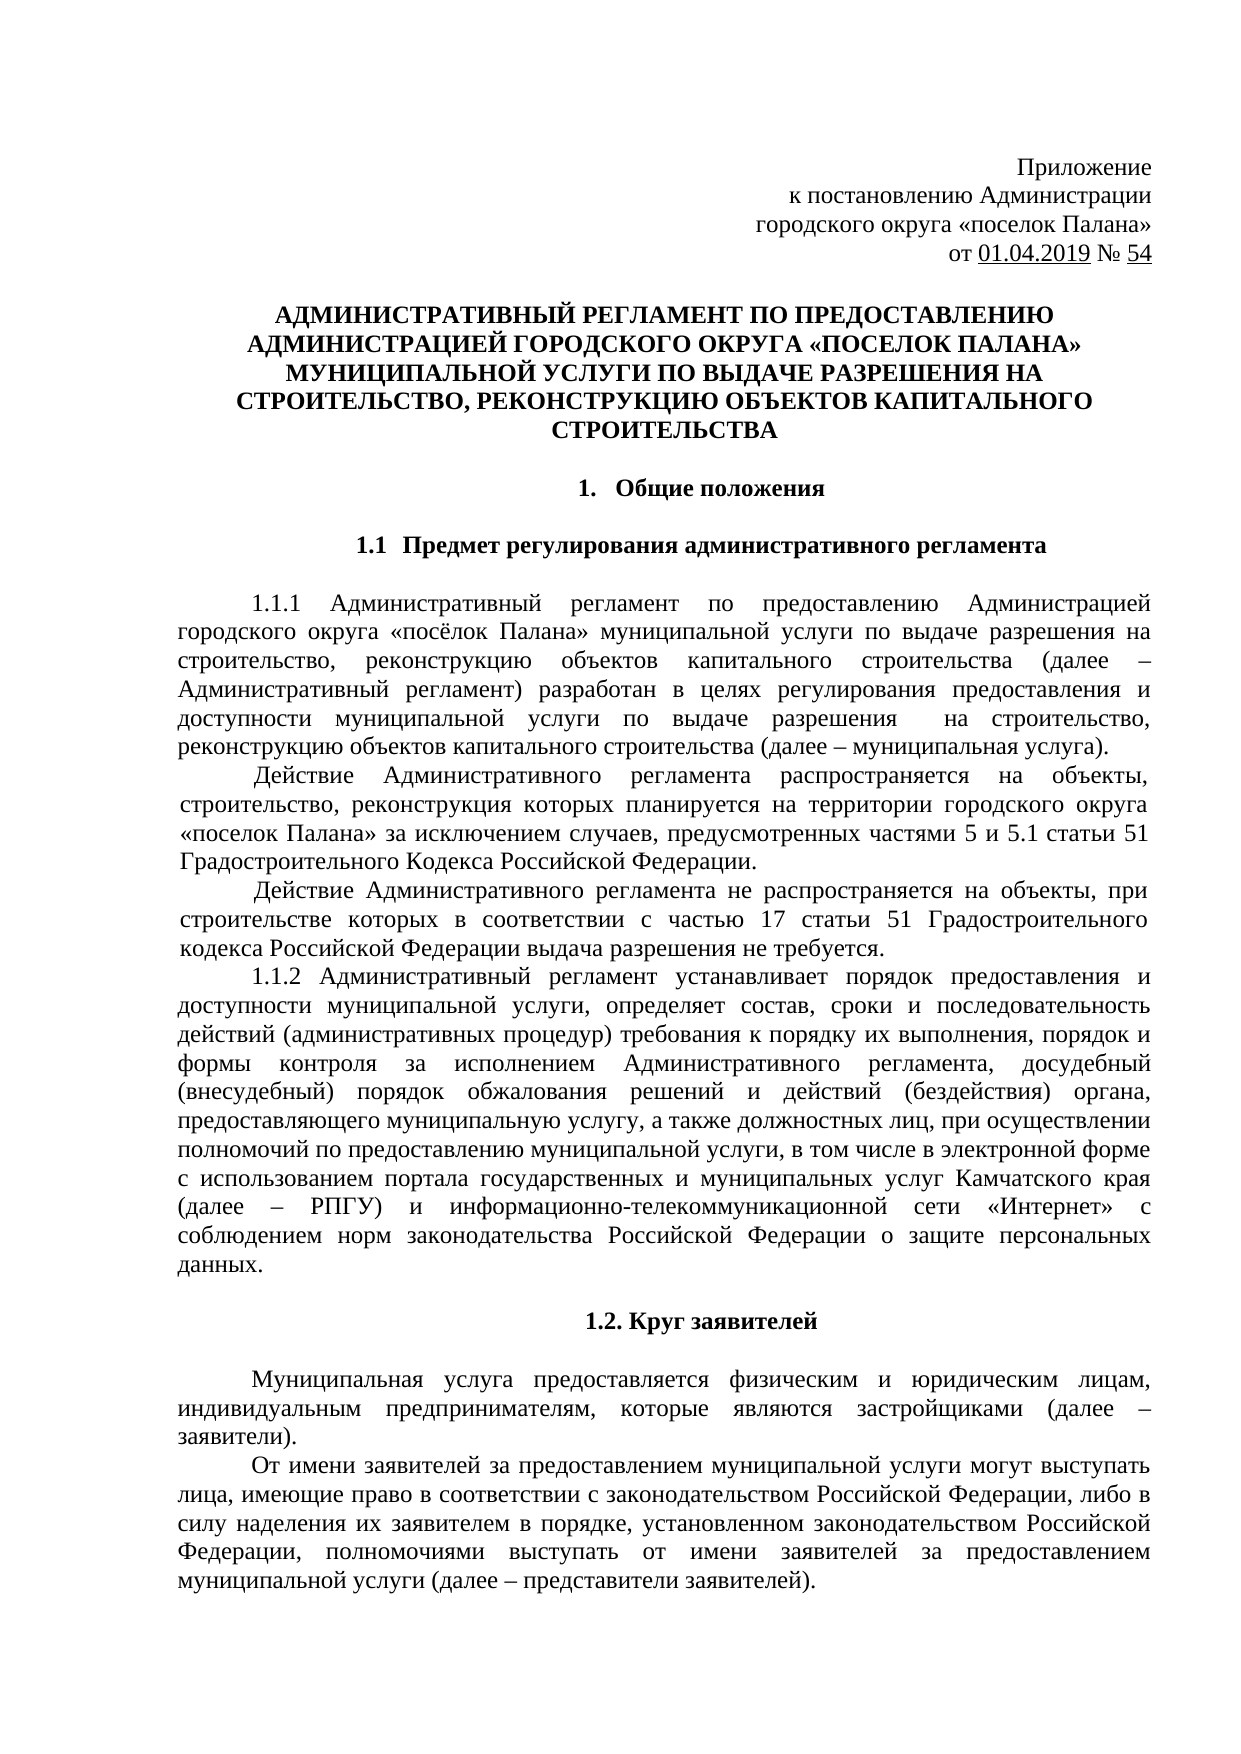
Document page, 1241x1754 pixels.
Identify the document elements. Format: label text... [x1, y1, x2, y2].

text От имени заявителей за предоставлением муниципальной услуги могут выступать лица, имеющие право в соответствии с законодательством Российской Федерации, либо в силу наделения их заявителем в порядке, установленном законодательством Российской Федерации, полномочиями выступать от имени заявителей за предоставлением муниципальной услуги (далее – представители заявителей). [177, 1450, 1152, 1594]
text Муниципальная услуга предоставляется физическим и юридическим лицам, индивидуальным предпринимателям, которые являются застройщиками (далее – заявители). [177, 1364, 1152, 1450]
title АДМИНИСТРАЦИЕЙ ГОРОДСКОГО ОКРУГА «ПОСЕЛОК ПАЛАНА» [177, 329, 1152, 358]
text к постановлению Администрации [177, 180, 1152, 209]
title АДМИНИСТРАТИВНЫЙ РЕГЛАМЕНТ ПО ПРЕДОСТАВЛЕНИЮ [177, 300, 1152, 329]
title МУНИЦИПАЛЬНОЙ УСЛУГИ ПО ВЫДАЧЕ РАЗРЕШЕНИЯ НА СТРОИТЕЛЬСТВО, РЕКОНСТРУКЦИЮ ОБЪЕКТОВ КАПИТАЛЬНОГО СТРОИТЕЛЬСТВА [177, 358, 1152, 444]
text Приложение [177, 152, 1152, 180]
text 1.1.2 Административный регламент устанавливает порядок предоставления и доступности муниципальной услуги, определяет состав, сроки и последовательность действий (административных процедур) требования к порядку их выполнения, порядок и формы контроля за исполнением Административного регламента, досудебный (внесудебный) порядок обжалования решений и действий (бездействия) органа, предоставляющего муниципальную услугу, а также должностных лиц, при осуществлении полномочий по предоставлению муниципальной услуги, в том числе в электронной форме с использованием портала государственных и муниципальных услуг Камчатского края (далее – РПГУ) и информационно-телекоммуникационной сети «Интернет» с соблюдением норм законодательства Российской Федерации о защите персональных данных. [177, 961, 1152, 1278]
subtitle Предмет регулирования административного регламента [251, 530, 1152, 559]
subtitle 1.2. Круг заявителей [177, 1306, 1152, 1335]
text городского округа «поселок Палана» [177, 209, 1152, 238]
subtitle Общие положения [251, 473, 1152, 501]
text Действие Административного регламента не распространяется на объекты, при строительстве которых в соответствии с частью 17 статьи 51 Градостроительного кодекса Российской Федерации выдача разрешения не требуется. [179, 875, 1149, 961]
title от 01.04.2019 № 54 [177, 238, 1152, 267]
text 1.1.1 Административный регламент по предоставлению Администрацией городского округа «посёлок Палана» муниципальной услуги по выдаче разрешения на строительство, реконструкцию объектов капитального строительства (далее – Административный регламент) разработан в целях регулирования предоставления и доступности муниципальной услуги по выдаче разрешения на строительство, реконструкцию объектов капитального строительства (далее – муниципальная услуга). [177, 588, 1152, 760]
text Действие Административного регламента распространяется на объекты, строительство, реконструкция которых планируется на территории городского округа «поселок Палана» за исключением случаев, предусмотренных частями 5 и 5.1 статьи 51 Градостроительного Кодекса Российской Федерации. [179, 760, 1149, 875]
